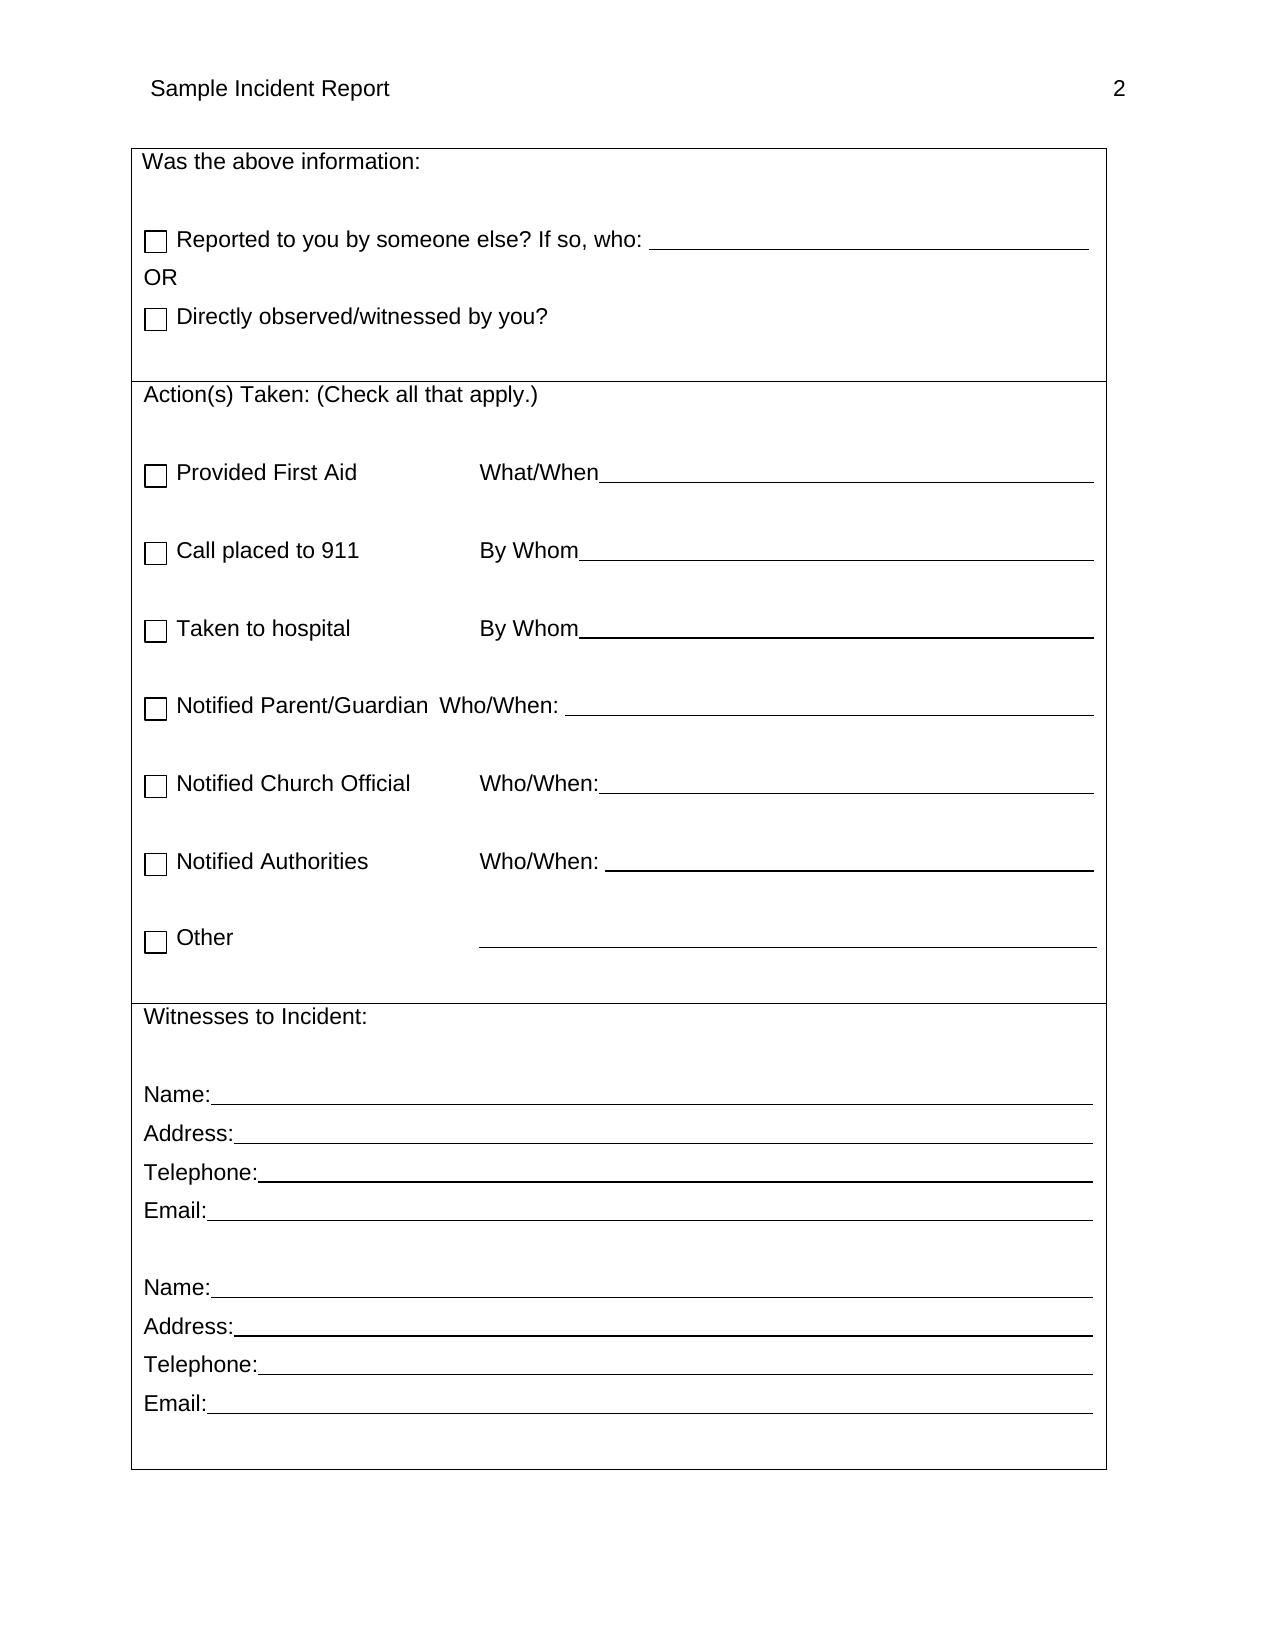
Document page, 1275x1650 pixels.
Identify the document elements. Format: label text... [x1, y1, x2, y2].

table_cell Witnesses to Incident: Name: Address: Telephone: Email: Name: Address: Telephone: Email: [132, 1004, 1106, 1469]
table_cell Action(s) Taken: (Check all that apply.) Provided First Aid What/When Call placed to 911 By Whom Taken to hospital By Whom Notified Parent/Guardian Who/When: Notified Church Official Who/When: Notified Authorities Who/When: Other [132, 382, 1106, 1003]
table_header Was the above information: Reported to you by someone else? If so, who: OR Directly observed/witnessed by you? [132, 149, 1106, 381]
